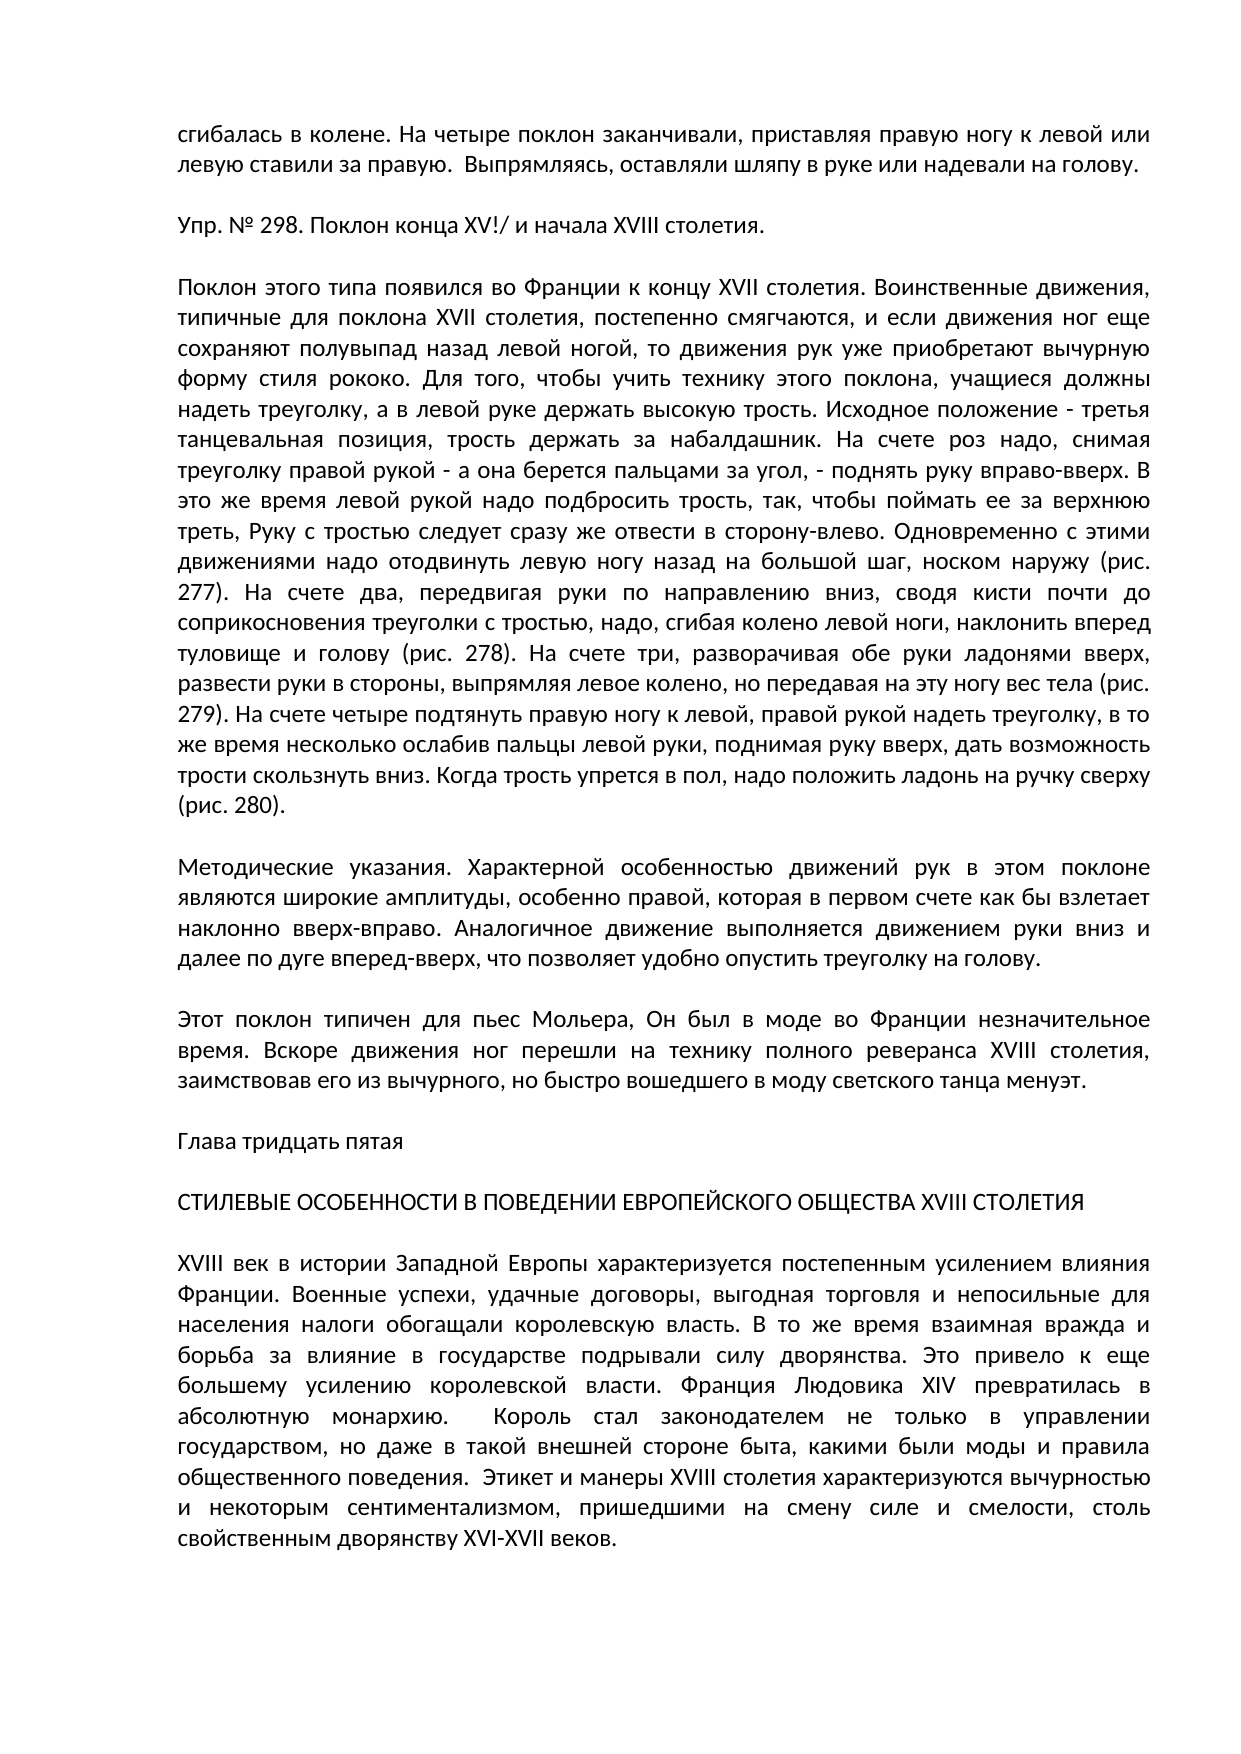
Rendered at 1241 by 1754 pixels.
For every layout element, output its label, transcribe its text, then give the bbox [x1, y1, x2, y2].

text Этот поклон типичен для пьес Мольера, Он был в моде во Франции незначительное время. Вскоре движения ног перешли на технику полного реверанса XVIII столетия, заимствовав его из вычурного, но быстро вошедшего в моду светского танца менуэт. [177, 1003, 1152, 1095]
text Методические указания. Характерной особенностью движений рук в этом поклоне являются широкие амплитуды, особенно правой, которая в первом счете как бы взлетает наклонно вверх-вправо. Аналогичное движение выполняется движением руки вниз и далее по дуге вперед-вверх, что позволяет удобно опустить треуголку на голову. [177, 851, 1152, 973]
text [177, 118, 1152, 179]
text СТИЛЕВЫЕ ОСОБЕННОСТИ В ПОВЕДЕНИИ ЕВРОПЕЙСКОГО ОБЩЕСТВА XVIII СТОЛЕТИЯ [177, 1186, 1152, 1217]
text Глава тридцать пятая [177, 1125, 1152, 1156]
text Поклон этого типа появился во Франции к концу XVII столетия. Воинственные движения, типичные для поклона XVII столетия, постепенно смягчаются, и если движения ног еще сохраняют полувыпад назад левой ногой, то движения рук уже приобретают вычурную форму стиля рококо. Для того, чтобы учить технику этого поклона, учащиеся должны надеть треуголку, а в левой руке держать высокую трость. Исходное положение - третья танцевальная позиция, трость держать за набалдашник. На счете роз надо, снимая треуголку правой рукой - а она берется пальцами за угол, - поднять руку вправо-вверх. В это же время левой рукой надо подбросить трость, так, чтобы поймать ее за верхнюю треть, Руку с тростью следует сразу же отвести в сторону-влево. Одновременно с этими движениями надо отодвинуть левую ногу назад на большой шаг, носком наружу (рис. 277). На счете два, передвигая руки по направлению вниз, сводя кисти почти до соприкосновения треуголки с тростью, надо, сгибая колено левой ноги, наклонить вперед туловище и голову (рис. 278). На счете три, разворачивая обе руки ладонями вверх, развести руки в стороны, выпрямляя левое колено, но передавая на эту ногу вес тела (рис. 279). На счете четыре подтянуть правую ногу к левой, правой рукой надеть треуголку, в то же время несколько ослабив пальцы левой руки, поднимая руку вверх, дать возможность трости скользнуть вниз. Когда трость упрется в пол, надо положить ладонь на ручку сверху (рис. 280). [177, 271, 1152, 820]
text XVIII век в истории Западной Европы характеризуется постепенным усилением влияния Франции. Военные успехи, удачные договоры, выгодная торговля и непосильные для населения налоги обогащали королевскую власть. В то же время взаимная вражда и борьба за влияние в государстве подрывали силу дворянства. Это привело к еще большему усилению королевской власти. Франция Людовика XIV превратилась в абсолютную монархию. Король стал законодателем не только в управлении государством, но даже в такой внешней стороне быта, какими были моды и правила общественного поведения. Этикет и манеры XVIII столетия характеризуются вычурностью и некоторым сентиментализмом, пришедшими на смену силе и смелости, столь свойственным дворянству XVI-XVII веков. [177, 1247, 1152, 1553]
text Упр. № 298. Поклон конца XV!/ и начала XVIII столетия. [177, 210, 1152, 240]
